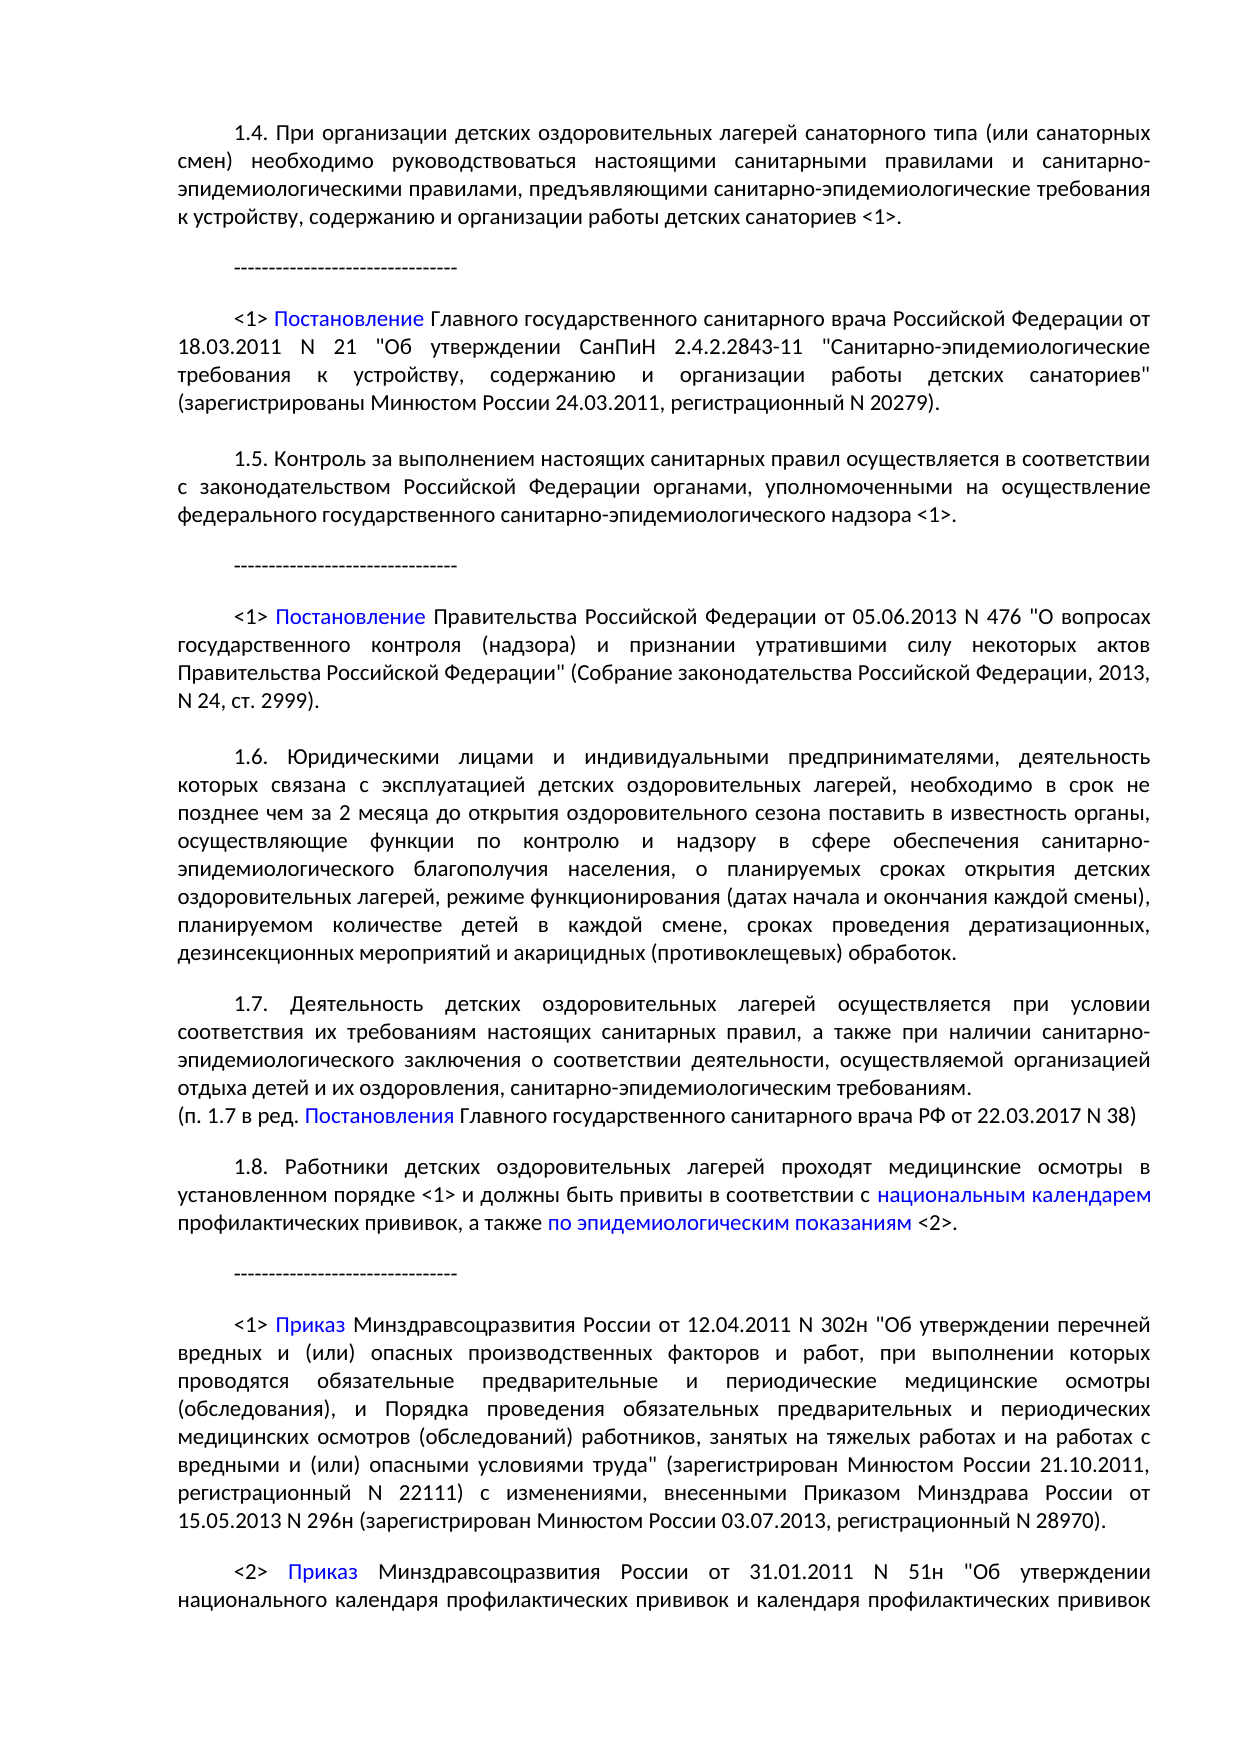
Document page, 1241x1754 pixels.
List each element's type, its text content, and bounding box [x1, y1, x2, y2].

text -------------------------------- [177, 551, 1152, 579]
text 1.7. Деятельность детских оздоровительных лагерей осуществляется при условии соответствия их требованиям настоящих санитарных правил, а также при наличии санитарно-эпидемиологического заключения о соответствии деятельности, осуществляемой организацией отдыха детей и их оздоровления, санитарно-эпидемиологическим требованиям. [177, 989, 1152, 1101]
text -------------------------------- [177, 253, 1152, 281]
text <1> Приказ Минздравсоцразвития России от 12.04.2011 N 302н "Об утверждении перечней вредных и (или) опасных производственных факторов и работ, при выполнении которых проводятся обязательные предварительные и периодические медицинские осмотры (обследования), и Порядка проведения обязательных предварительных и периодических медицинских осмотров (обследований) работников, занятых на тяжелых работах и на работах с вредными и (или) опасными условиями труда" (зарегистрирован Минюстом России 21.10.2011, регистрационный N 22111) с изменениями, внесенными Приказом Минздрава России от 15.05.2013 N 296н (зарегистрирован Минюстом России 03.07.2013, регистрационный N 28970). [177, 1310, 1152, 1534]
text <1> Постановление Главного государственного санитарного врача Российской Федерации от 18.03.2011 N 21 "Об утверждении СанПиН 2.4.2.2843-11 "Санитарно-эпидемиологические требования к устройству, содержанию и организации работы детских санаториев" (зарегистрированы Минюстом России 24.03.2011, регистрационный N 20279). [177, 304, 1152, 416]
text -------------------------------- [177, 1259, 1152, 1287]
text <1> Постановление Правительства Российской Федерации от 05.06.2013 N 476 "О вопросах государственного контроля (надзора) и признании утратившими силу некоторых актов Правительства Российской Федерации" (Собрание законодательства Российской Федерации, 2013, N 24, ст. 2999). [177, 602, 1152, 714]
text 1.8. Работники детских оздоровительных лагерей проходят медицинские осмотры в установленном порядке <1> и должны быть привиты в соответствии с национальным календарем профилактических прививок, а также по эпидемиологическим показаниям <2>. [177, 1152, 1152, 1236]
text 1.6. Юридическими лицами и индивидуальными предпринимателями, деятельность которых связана с эксплуатацией детских оздоровительных лагерей, необходимо в срок не позднее чем за 2 месяца до открытия оздоровительного сезона поставить в известность органы, осуществляющие функции по контролю и надзору в сфере обеспечения санитарно-эпидемиологического благополучия населения, о планируемых сроках открытия детских оздоровительных лагерей, режиме функционирования (датах начала и окончания каждой смены), планируемом количестве детей в каждой смене, сроках проведения дератизационных, дезинсекционных мероприятий и акарицидных (противоклещевых) обработок. [177, 742, 1152, 966]
text (п. 1.7 в ред. Постановления Главного государственного санитарного врача РФ от 22.03.2017 N 38) [177, 1101, 1152, 1129]
text 1.4. При организации детских оздоровительных лагерей санаторного типа (или санаторных смен) необходимо руководствоваться настоящими санитарными правилами и санитарно-эпидемиологическими правилами, предъявляющими санитарно-эпидемиологические требования к устройству, содержанию и организации работы детских санаториев <1>. [177, 118, 1152, 230]
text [177, 1557, 1152, 1613]
text 1.5. Контроль за выполнением настоящих санитарных правил осуществляется в соответствии с законодательством Российской Федерации органами, уполномоченными на осуществление федерального государственного санитарно-эпидемиологического надзора <1>. [177, 444, 1152, 528]
